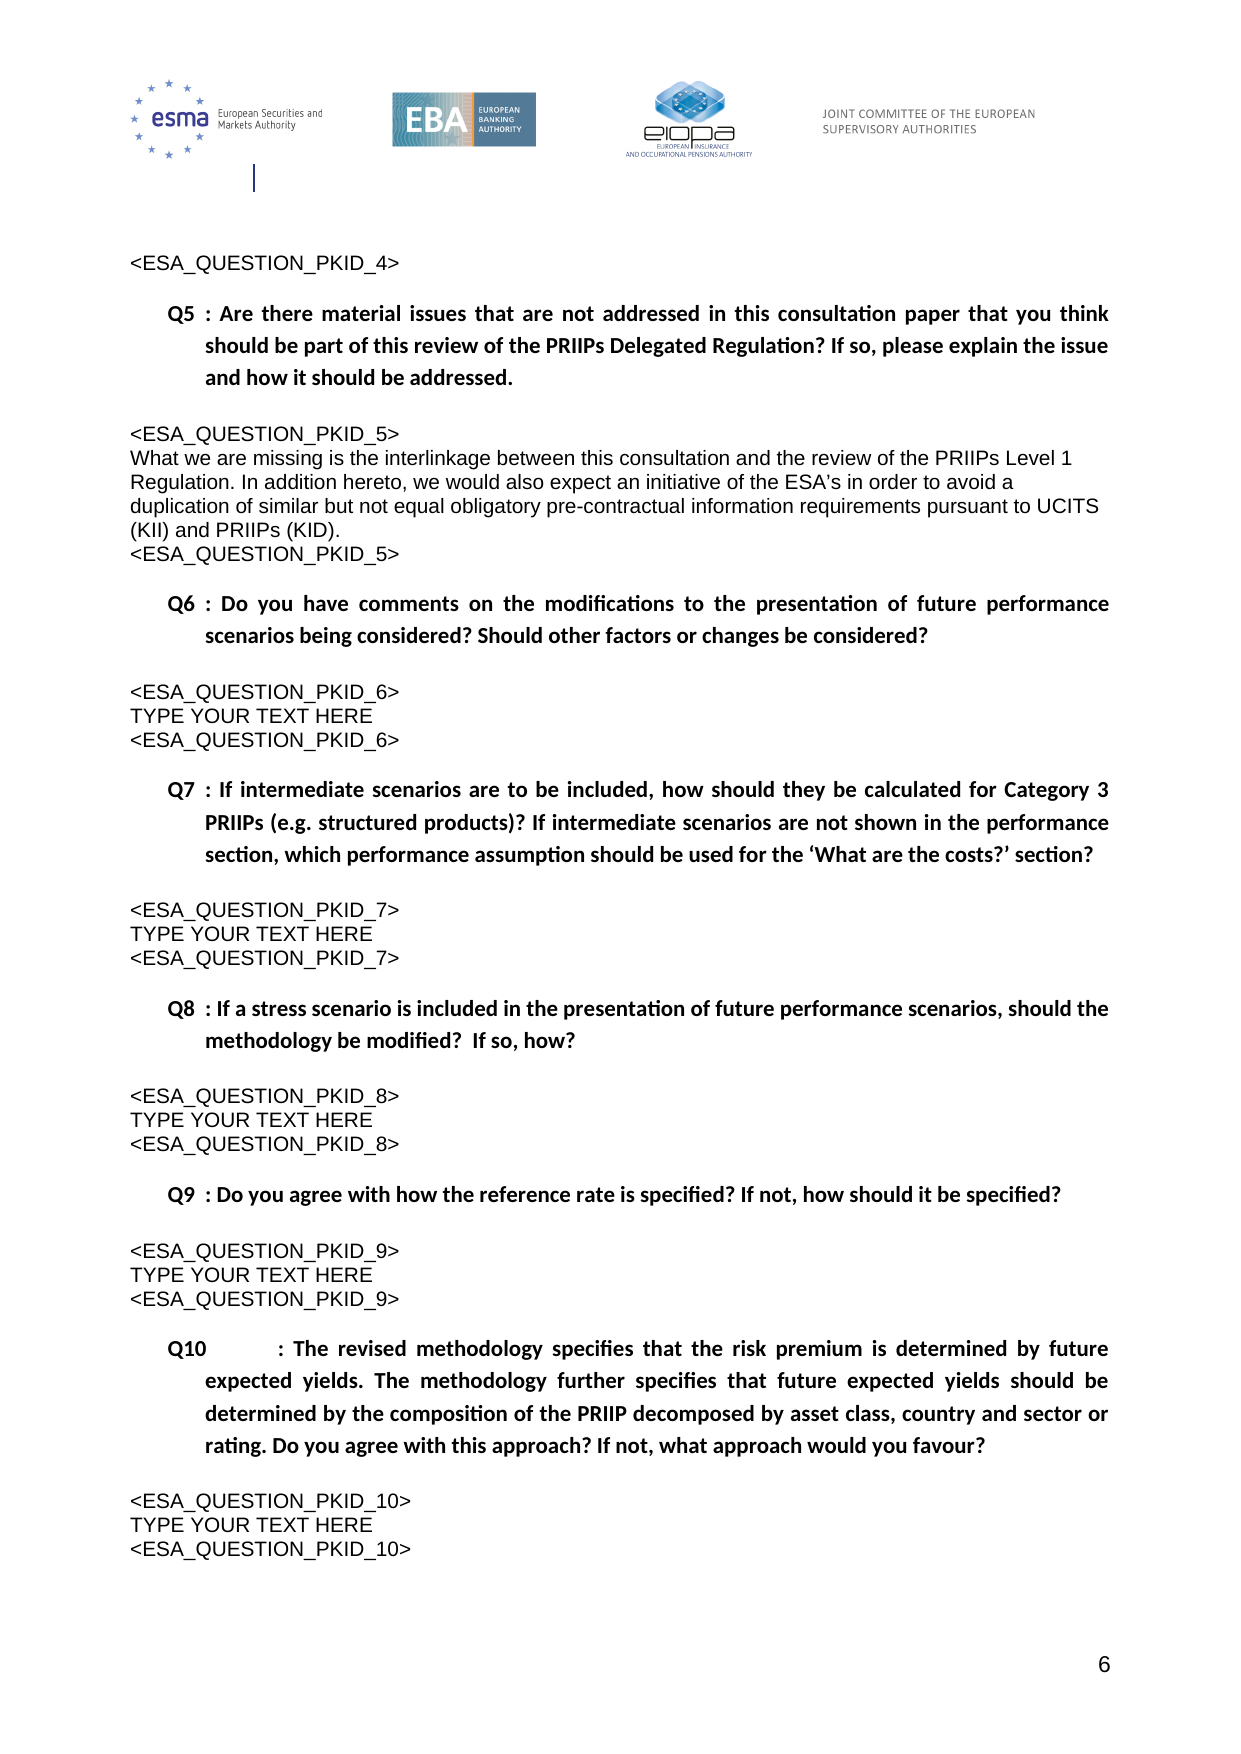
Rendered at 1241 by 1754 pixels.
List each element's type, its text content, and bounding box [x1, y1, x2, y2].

text TYPE YOUR TEXT HERE [130, 1513, 1110, 1537]
text <ESA_QUESTION_PKID_7> [130, 946, 1110, 970]
text <ESA_QUESTION_PKID_10> [130, 1489, 1110, 1513]
text TYPE YOUR TEXT HERE [130, 1262, 1110, 1286]
text <ESA_QUESTION_PKID_8> [130, 1132, 1110, 1156]
text <ESA_QUESTION_PKID_9> [130, 1238, 1110, 1262]
text TYPE YOUR TEXT HERE [130, 1108, 1110, 1132]
text <ESA_QUESTION_PKID_6> [130, 728, 1110, 752]
list : The revised methodology specifies that the risk premium is determined by future expected yields. The methodology further specifies that future expected yields should be determined by the composition of the PRIIP decomposed by asset class, country and sector or rating. Do you agree with this approach? If not, what approach would you favour? [167, 1334, 1110, 1459]
text TYPE YOUR TEXT HERE [130, 922, 1110, 946]
list : Do you have comments on the modifications to the presentation of future performance scenarios being considered? Should other factors or changes be considered? [167, 589, 1110, 649]
list : Do you agree with how the reference rate is specified? If not, how should it be specified? [167, 1180, 1110, 1208]
text <ESA_QUESTION_PKID_6> [130, 680, 1110, 704]
text What we are missing is the interlinkage between this consultation and the review of the PRIIPs Level 1 Regulation. In addition hereto, we would also expect an initiative of the ESA’s in order to avoid a duplication of similar but not equal obligatory pre-contractual information requirements pursuant to UCITS (KII) and PRIIPs (KID). [130, 446, 1110, 541]
text <ESA_QUESTION_PKID_8> [130, 1084, 1110, 1108]
text <ESA_QUESTION_PKID_4> [130, 251, 1110, 275]
text <ESA_QUESTION_PKID_5> [130, 541, 1110, 565]
list : If intermediate scenarios are to be included, how should they be calculated for Category 3 PRIIPs (e.g. structured products)? If intermediate scenarios are not shown in the performance section, which performance assumption should be used for the ‘What are the costs?’ section? [167, 776, 1110, 868]
text <ESA_QUESTION_PKID_10> [130, 1537, 1110, 1561]
text TYPE YOUR TEXT HERE [130, 704, 1110, 728]
text <ESA_QUESTION_PKID_7> [130, 898, 1110, 922]
text <ESA_QUESTION_PKID_5> [130, 422, 1110, 446]
text <ESA_QUESTION_PKID_9> [130, 1286, 1110, 1310]
list : Are there material issues that are not addressed in this consultation paper that you think should be part of this review of the PRIIPs Delegated Regulation? If so, please explain the issue and how it should be addressed. [167, 299, 1110, 391]
picture [129, 73, 1045, 164]
list : If a stress scenario is included in the presentation of future performance scenarios, should the methodology be modified? If so, how? [167, 994, 1110, 1054]
